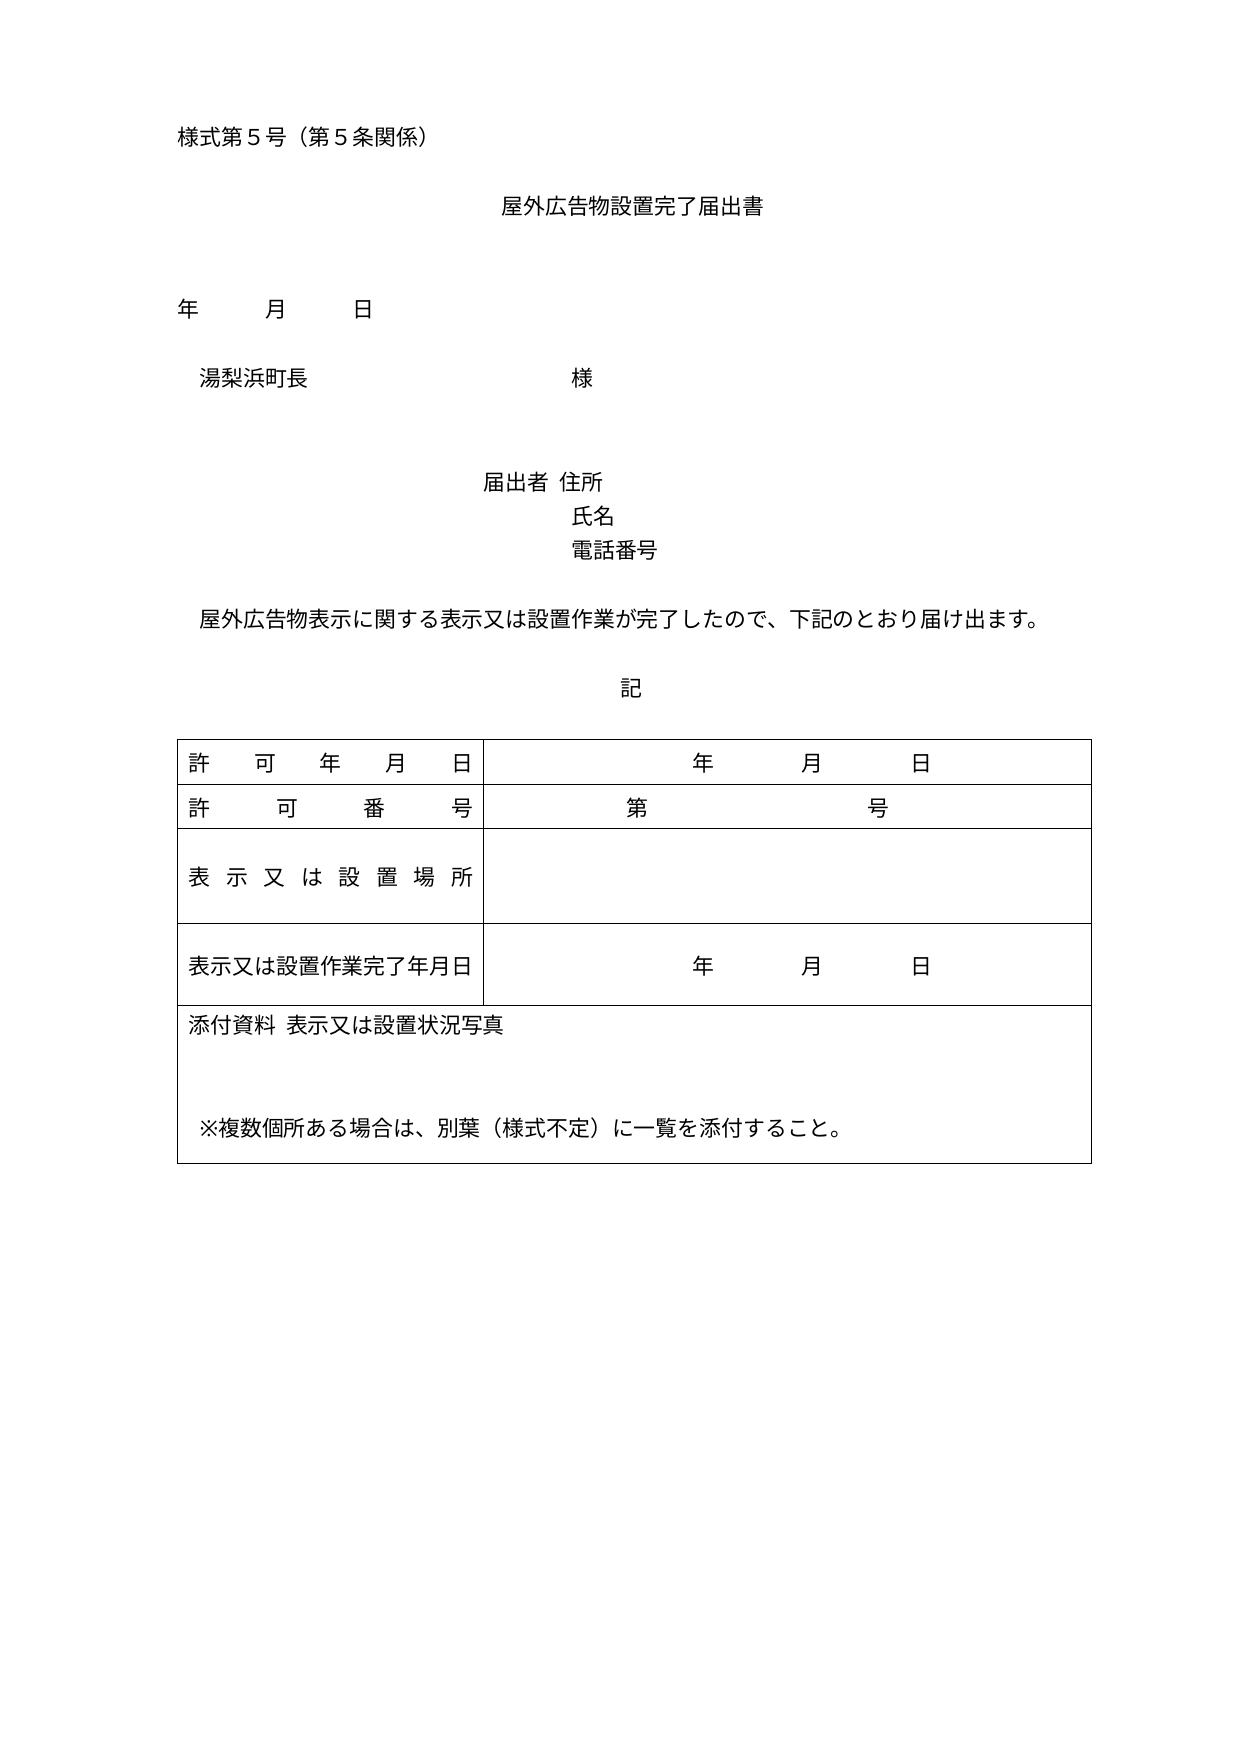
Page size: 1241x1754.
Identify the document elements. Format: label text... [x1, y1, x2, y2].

table_cell 添付資料 表示又は設置状況写真 ※複数個所ある場合は、別葉（様式不定）に一覧を添付すること。 [178, 1006, 1091, 1163]
table_header 年 月 日 [484, 740, 1091, 783]
text 電話番号 [177, 532, 1063, 567]
text 様式第５号（第５条関係） [177, 118, 1087, 153]
table_header 許可年月日 [178, 740, 483, 783]
text 記 [177, 670, 1063, 704]
table_cell 年 月 日 [484, 924, 1091, 1005]
text 湯梨浜町長 様 [177, 360, 1087, 394]
text 氏名 [177, 498, 1063, 532]
text 届出者 住所 [177, 463, 1063, 498]
text 屋外広告物表示に関する表示又は設置作業が完了したので、下記のとおり届け出ます。 [177, 601, 1063, 636]
text 屋外広告物設置完了届出書 [177, 187, 1087, 222]
table_cell 表示又は設置場所 [178, 829, 483, 923]
table_cell 表示又は設置作業完了年月日 [178, 924, 483, 1005]
table_cell 第 号 [484, 785, 1091, 828]
table_cell 許可番号 [178, 785, 483, 828]
text 年 月 日 [177, 256, 1087, 325]
table_cell [484, 829, 1091, 923]
